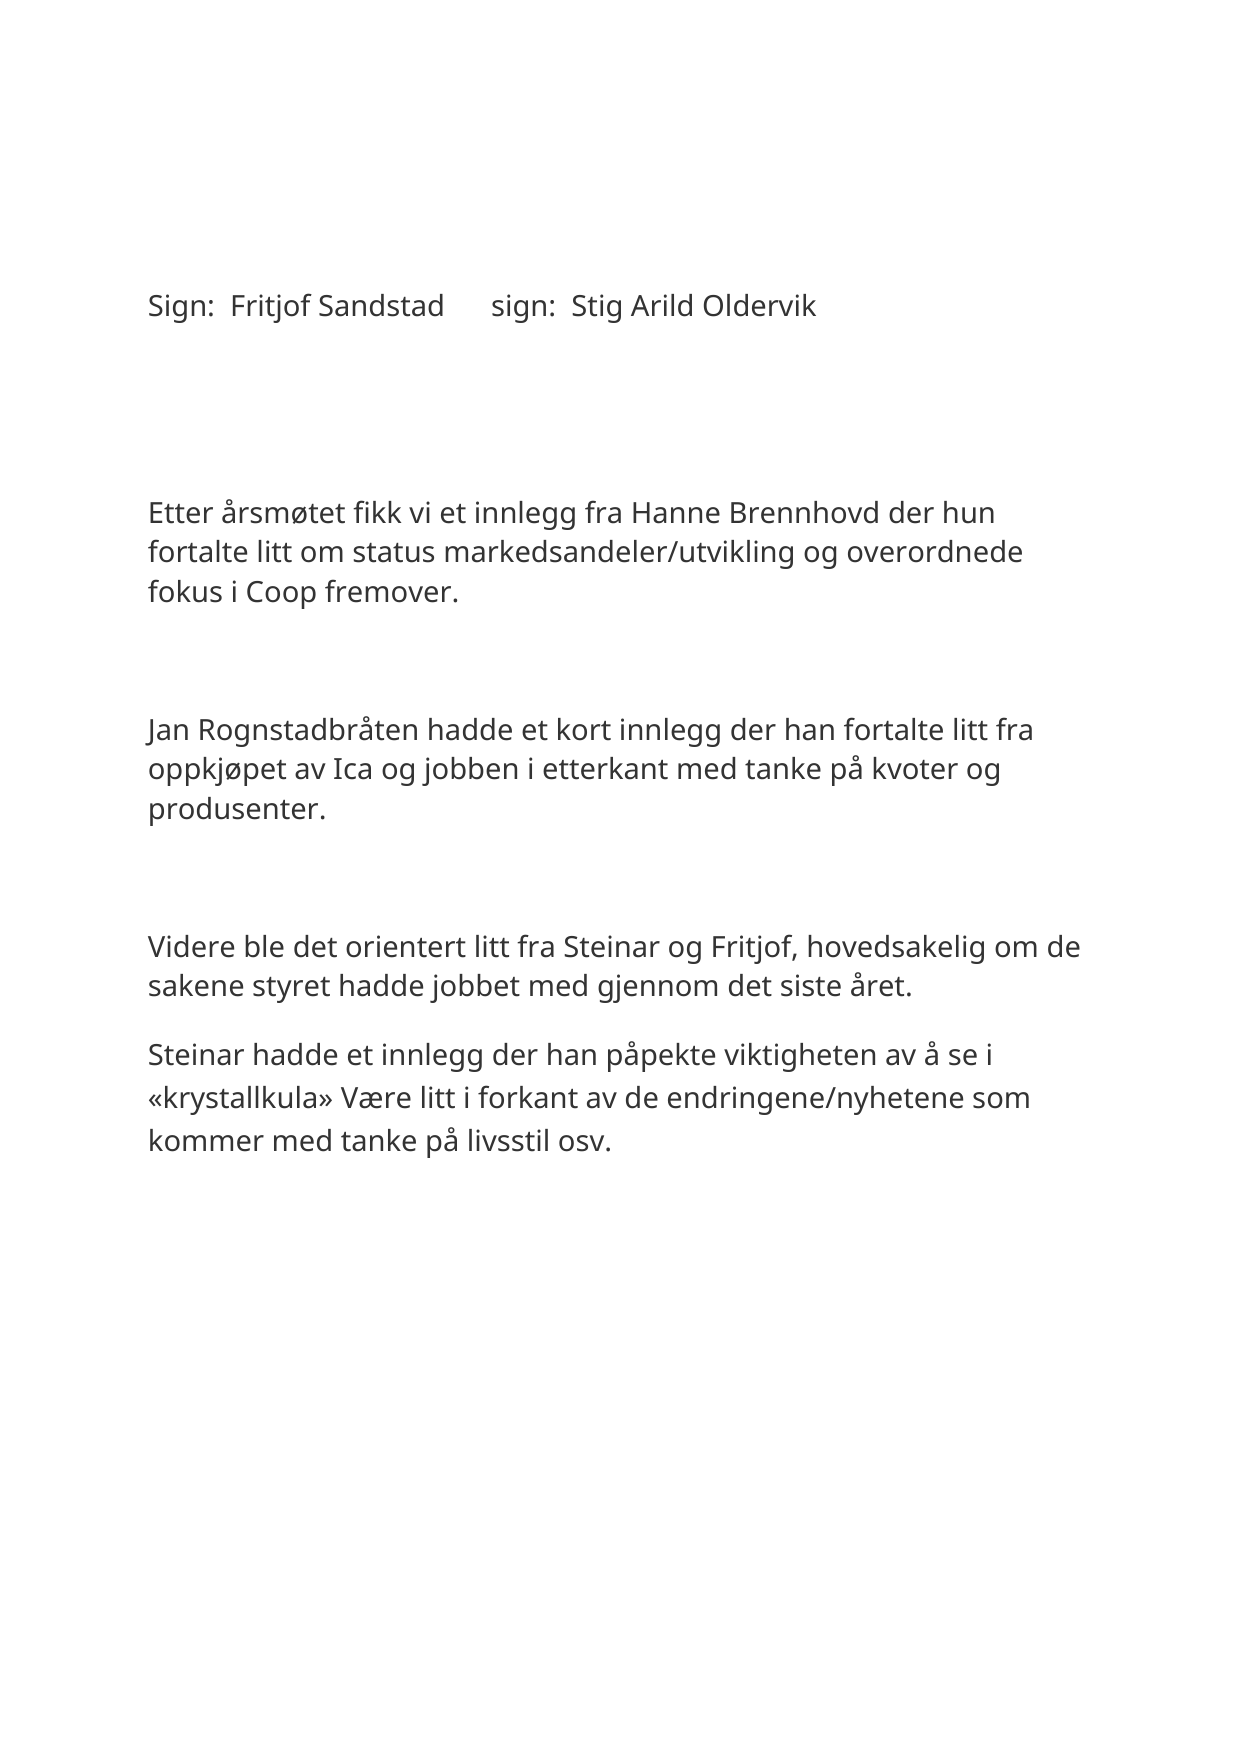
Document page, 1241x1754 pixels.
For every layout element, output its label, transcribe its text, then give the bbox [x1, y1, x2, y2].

text Videre ble det orientert litt fra Steinar og Fritjof, hovedsakelig om de sakene styret hadde jobbet med gjennom det siste året. [148, 926, 1093, 1005]
text Etter årsmøtet fikk vi et innlegg fra Hanne Brennhovd der hun fortalte litt om status markedsandeler/utvikling og overordnede fokus i Coop fremover. [148, 492, 1093, 611]
text Jan Rognstadbråten hadde et kort innlegg der han fortalte litt fra oppkjøpet av Ica og jobben i etterkant med tanke på kvoter og produsenter. [148, 709, 1093, 828]
text Sign: Fritjof Sandstad sign: Stig Arild Oldervik [148, 285, 1093, 325]
text Steinar hadde et innlegg der han påpekte viktigheten av å se i «krystallkula» Være litt i forkant av de endringene/nyhetene som kommer med tanke på livsstil osv. [148, 1034, 1093, 1160]
